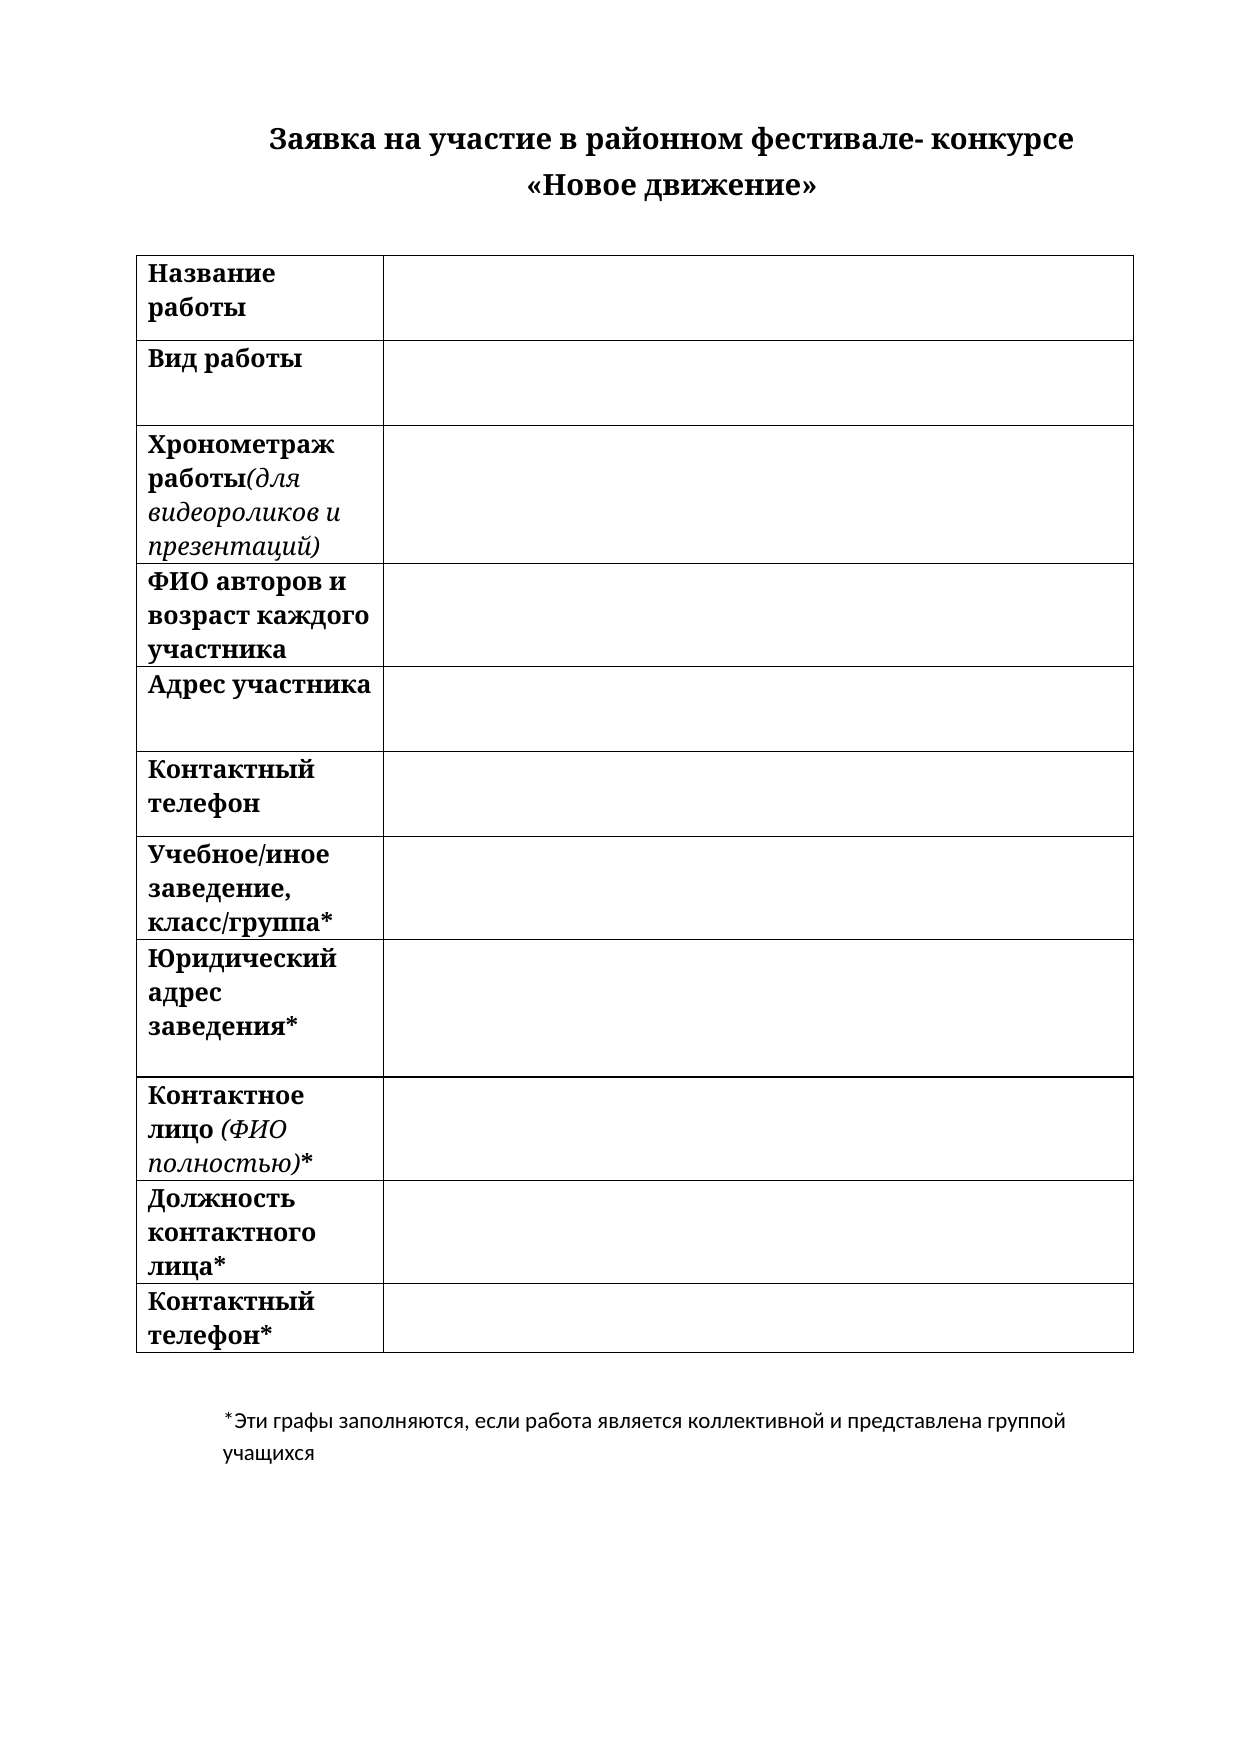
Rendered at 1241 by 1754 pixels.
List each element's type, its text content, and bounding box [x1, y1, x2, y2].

table_cell [384, 1181, 1133, 1283]
table_cell [384, 752, 1133, 836]
list *Эти графы заполняются, если работа является коллективной и представлена группой учащихся [223, 1406, 1152, 1466]
table_cell Адрес участника [137, 667, 383, 751]
text «Новое движение» [118, 164, 1152, 203]
table_cell [384, 564, 1133, 666]
table_cell Юридический адрес заведения* [137, 940, 383, 1076]
text Заявка на участие в районном фестивале- конкурсе [118, 118, 1152, 158]
table_cell [384, 1078, 1133, 1180]
table_cell Контактный телефон* [137, 1284, 383, 1352]
table_cell Контактный телефон [137, 752, 383, 836]
table_cell [384, 341, 1133, 425]
table_cell Вид работы [137, 341, 383, 425]
table_cell [384, 837, 1133, 939]
table_cell Хронометраж работы(для видеороликов и презентаций) [137, 426, 383, 562]
table_cell [384, 667, 1133, 751]
table_header Название работы [137, 256, 383, 340]
table_cell [384, 1284, 1133, 1352]
table_cell [384, 426, 1133, 562]
table_cell ФИО авторов и возраст каждого участника [137, 564, 383, 666]
table_cell Учебное/иное заведение, класс/группа* [137, 837, 383, 939]
table_cell Контактное лицо (ФИО полностью)* [137, 1078, 383, 1180]
table_cell [384, 940, 1133, 1076]
table_cell Должность контактного лица* [137, 1181, 383, 1283]
table_header [384, 256, 1133, 340]
